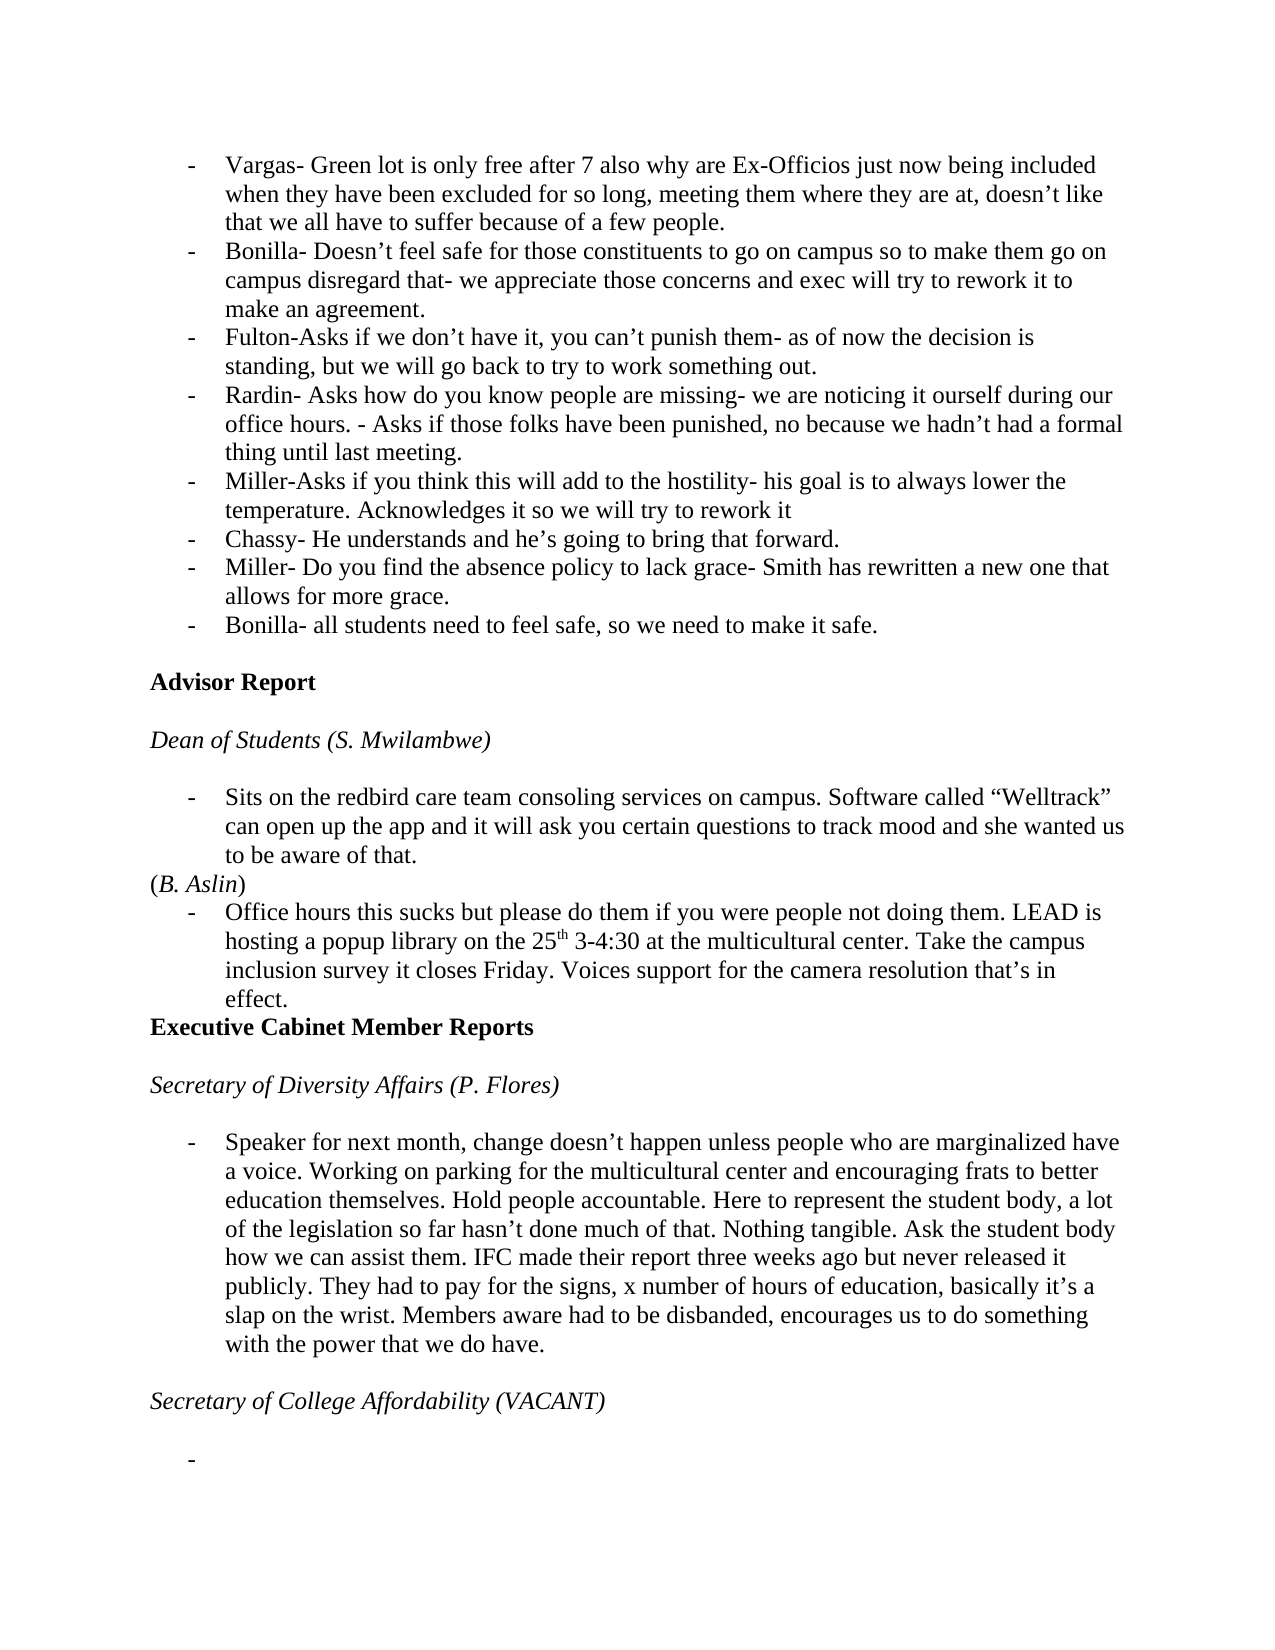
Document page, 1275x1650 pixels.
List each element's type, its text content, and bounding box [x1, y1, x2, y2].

list Office hours this sucks but please do them if you were people not doing them. LEAD is hosting a popup library on the 25th 3-4:30 at the multicultural center. Take the campus inclusion survey it closes Friday. Voices support for the camera resolution that’s in effect. [187, 897, 1125, 1012]
list Fulton-Asks if we don’t have it, you can’t punish them- as of now the decision is standing, but we will go back to try to work something out. [187, 322, 1125, 380]
list Chassy- He understands and he’s going to bring that forward. [187, 524, 1125, 552]
text Executive Cabinet Member Reports [150, 1012, 1125, 1041]
text Secretary of Diversity Affairs (P. Flores) [150, 1070, 1125, 1099]
list Vargas- Green lot is only free after 7 also why are Ex-Officios just now being included when they have been excluded for so long, meeting them where they are at, doesn’t like that we all have to suffer because of a few people. [187, 150, 1125, 236]
list Bonilla- Doesn’t feel safe for those constituents to go on campus so to make them go on campus disregard that- we appreciate those concerns and exec will try to rework it to make an agreement. [187, 236, 1125, 322]
text Advisor Report [150, 667, 1125, 696]
list Rardin- Asks how do you know people are missing- we are noticing it ourself during our office hours. - Asks if those folks have been punished, no because we hadn’t had a formal thing until last meeting. [187, 380, 1125, 466]
text (B. Aslin) [150, 869, 1125, 897]
list Miller- Do you find the absence policy to lack grace- Smith has rewritten a new one that allows for more grace. [187, 552, 1125, 610]
list Miller-Asks if you think this will add to the hostility- his goal is to always lower the temperature. Acknowledges it so we will try to rework it [187, 466, 1125, 524]
list Speaker for next month, change doesn’t happen unless people who are marginalized have a voice. Working on parking for the multicultural center and encouraging frats to better education themselves. Hold people accountable. Here to represent the student body, a lot of the legislation so far hasn’t done much of that. Nothing tangible. Ask the student body how we can assist them. IFC made their report three weeks ago but never released it publicly. They had to pay for the signs, x number of hours of education, basically it’s a slap on the wrist. Members aware had to be disbanded, encourages us to do something with the power that we do have. [187, 1127, 1125, 1357]
list Sits on the redbird care team consoling services on campus. Software called “Welltrack” can open up the app and it will ask you certain questions to track mood and she wanted us to be aware of that. [187, 782, 1125, 869]
list Bonilla- all students need to feel safe, so we need to make it safe. [187, 610, 1125, 639]
text Dean of Students (S. Mwilambwe) [150, 725, 1125, 754]
text Secretary of College Affordability (VACANT) [150, 1386, 1125, 1415]
